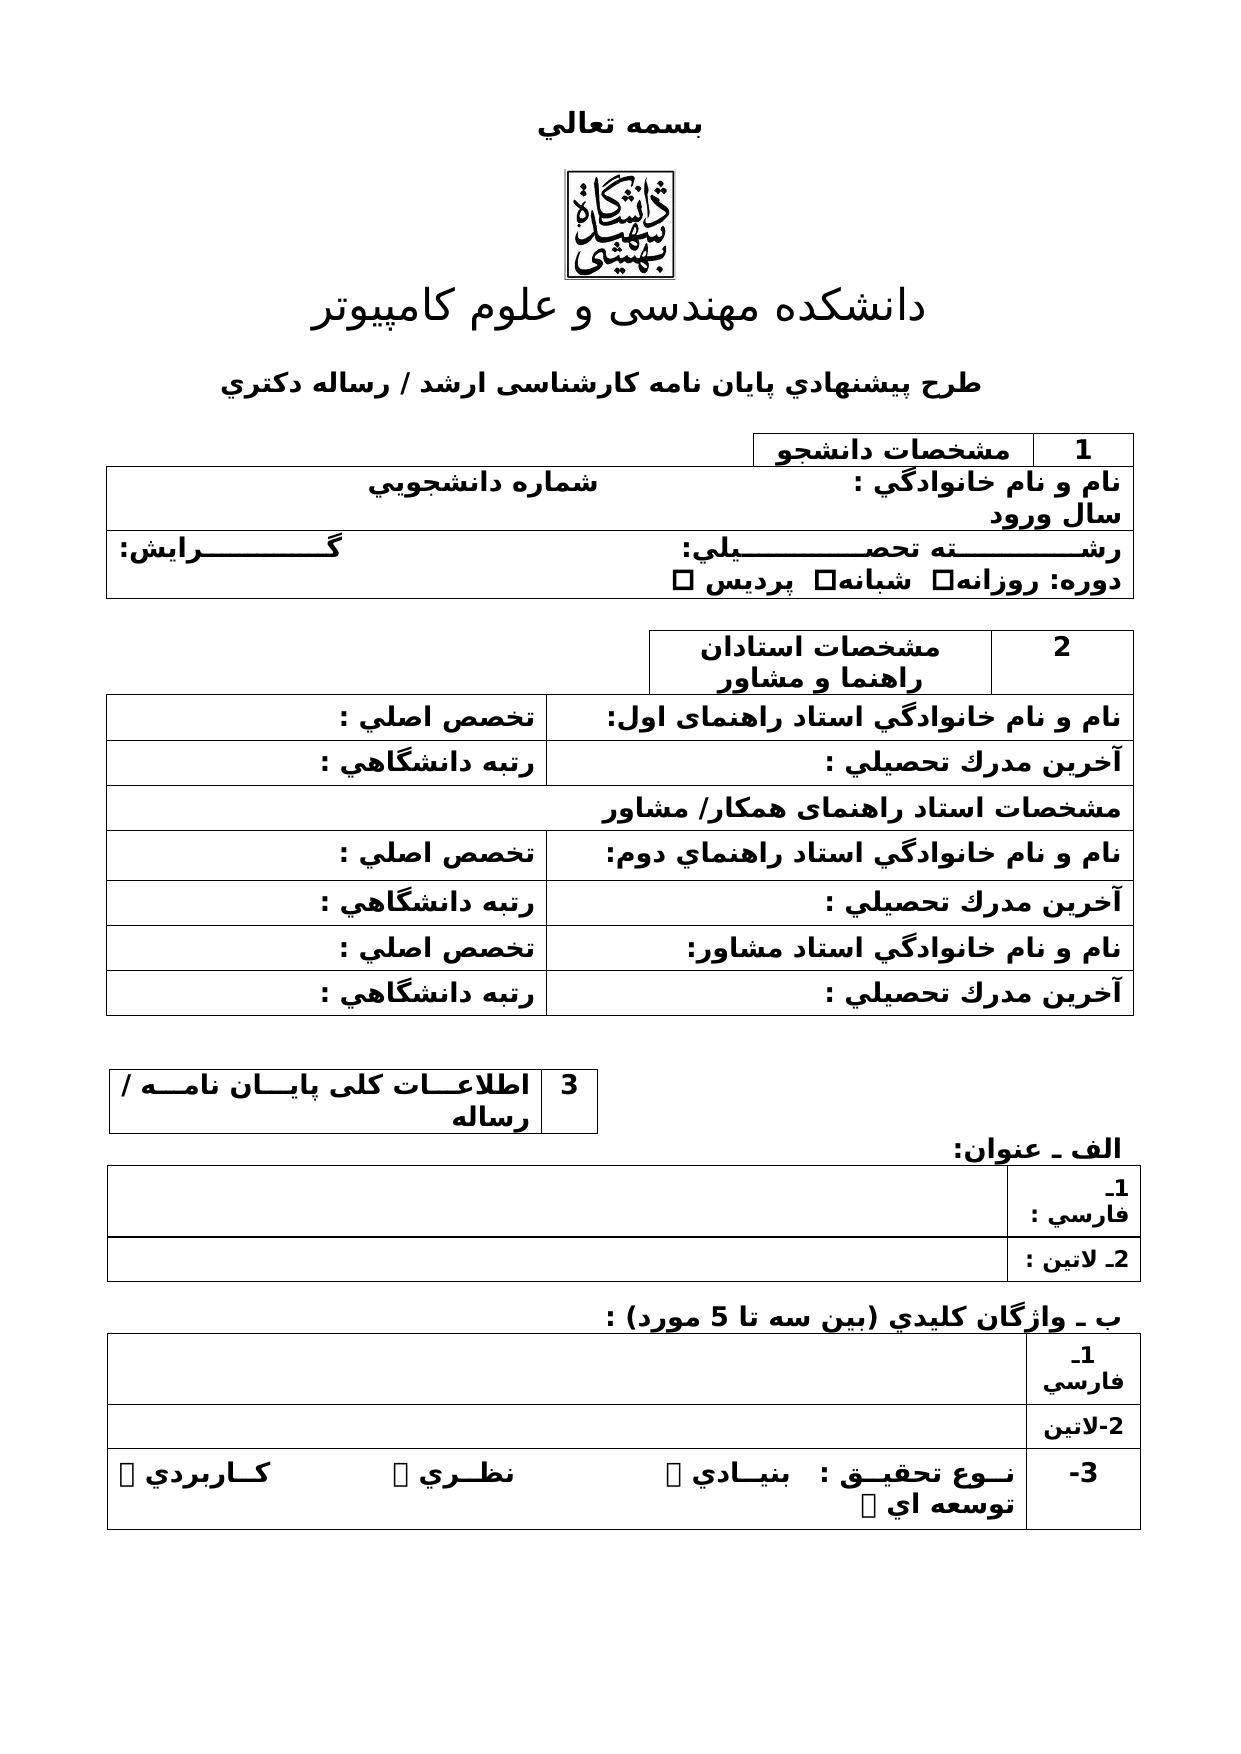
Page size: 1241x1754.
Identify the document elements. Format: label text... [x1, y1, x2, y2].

subtitle بسمه تعالي [118, 106, 1122, 140]
table_header 1ـ فارسي : [1008, 1166, 1140, 1236]
table_header [108, 1166, 1007, 1236]
table_cell نام و نام خانوادگي استاد مشاور: [547, 926, 1133, 970]
text الف ـ عنوان: [118, 1134, 1122, 1165]
table_cell [108, 1405, 1026, 1448]
table_cell [108, 1238, 1007, 1281]
table_cell آخرين مدرك تحصيلي : [547, 971, 1133, 1015]
table_header 3 [542, 1070, 597, 1133]
table_cell آخرين مدرك تحصيلي : [547, 881, 1133, 924]
table_cell 2ـ لاتين : [1008, 1238, 1140, 1281]
table_header 1 [1034, 434, 1133, 466]
subtitle طرح پيشنهادي پايان نامه کارشناسی ارشد / رساله دكتري [81, 368, 1122, 399]
table_cell آخرين مدرك تحصيلي : [547, 741, 1133, 784]
table_header اطلاعات کلی پايان نامه / رساله [110, 1070, 541, 1133]
table_cell تخصص اصلي : [107, 695, 546, 739]
table_header مشخصات دانشجو [754, 434, 1033, 466]
table_cell رشته تحصيلي: گرايش: دوره: روزانه شبانه پردیس [107, 531, 1133, 598]
table_cell مشخصات استاد راهنمای همکار/ مشاور [107, 786, 1133, 830]
table_cell تخصص اصلي : [107, 926, 546, 970]
table_cell نام و نام خانوادگي استاد راهنمای اول: [547, 695, 1133, 739]
table_header 1ـ فارسي [1027, 1334, 1140, 1403]
text دانشکده مهندسی و علوم کامپیوتر [118, 280, 1122, 331]
table_cell 2-لاتين [1027, 1405, 1140, 1448]
text ب ـ واژگان كليدي (بین سه تا 5 مورد) : [118, 1301, 1122, 1332]
table_cell نوع تحقيق : بنيادي نظري كاربردي توسعه اي [108, 1449, 1026, 1529]
table_cell نام و نام خانوادگي استاد راهنماي دوم: [547, 831, 1133, 879]
table_cell نام و نام خانوادگي : شماره دانشجويي سال ورود [107, 467, 1133, 530]
picture [564, 169, 676, 280]
table_cell رتبه دانشگاهي : [107, 741, 546, 784]
table_cell 3- [1027, 1449, 1140, 1529]
table_cell رتبه دانشگاهي : [107, 881, 546, 924]
table_header مشخصات استادان راهنما و مشاور [650, 631, 991, 694]
table_header 2 [992, 631, 1133, 694]
table_cell تخصص اصلي : [107, 831, 546, 879]
table_cell رتبه دانشگاهي : [107, 971, 546, 1015]
table_header [108, 1334, 1026, 1403]
